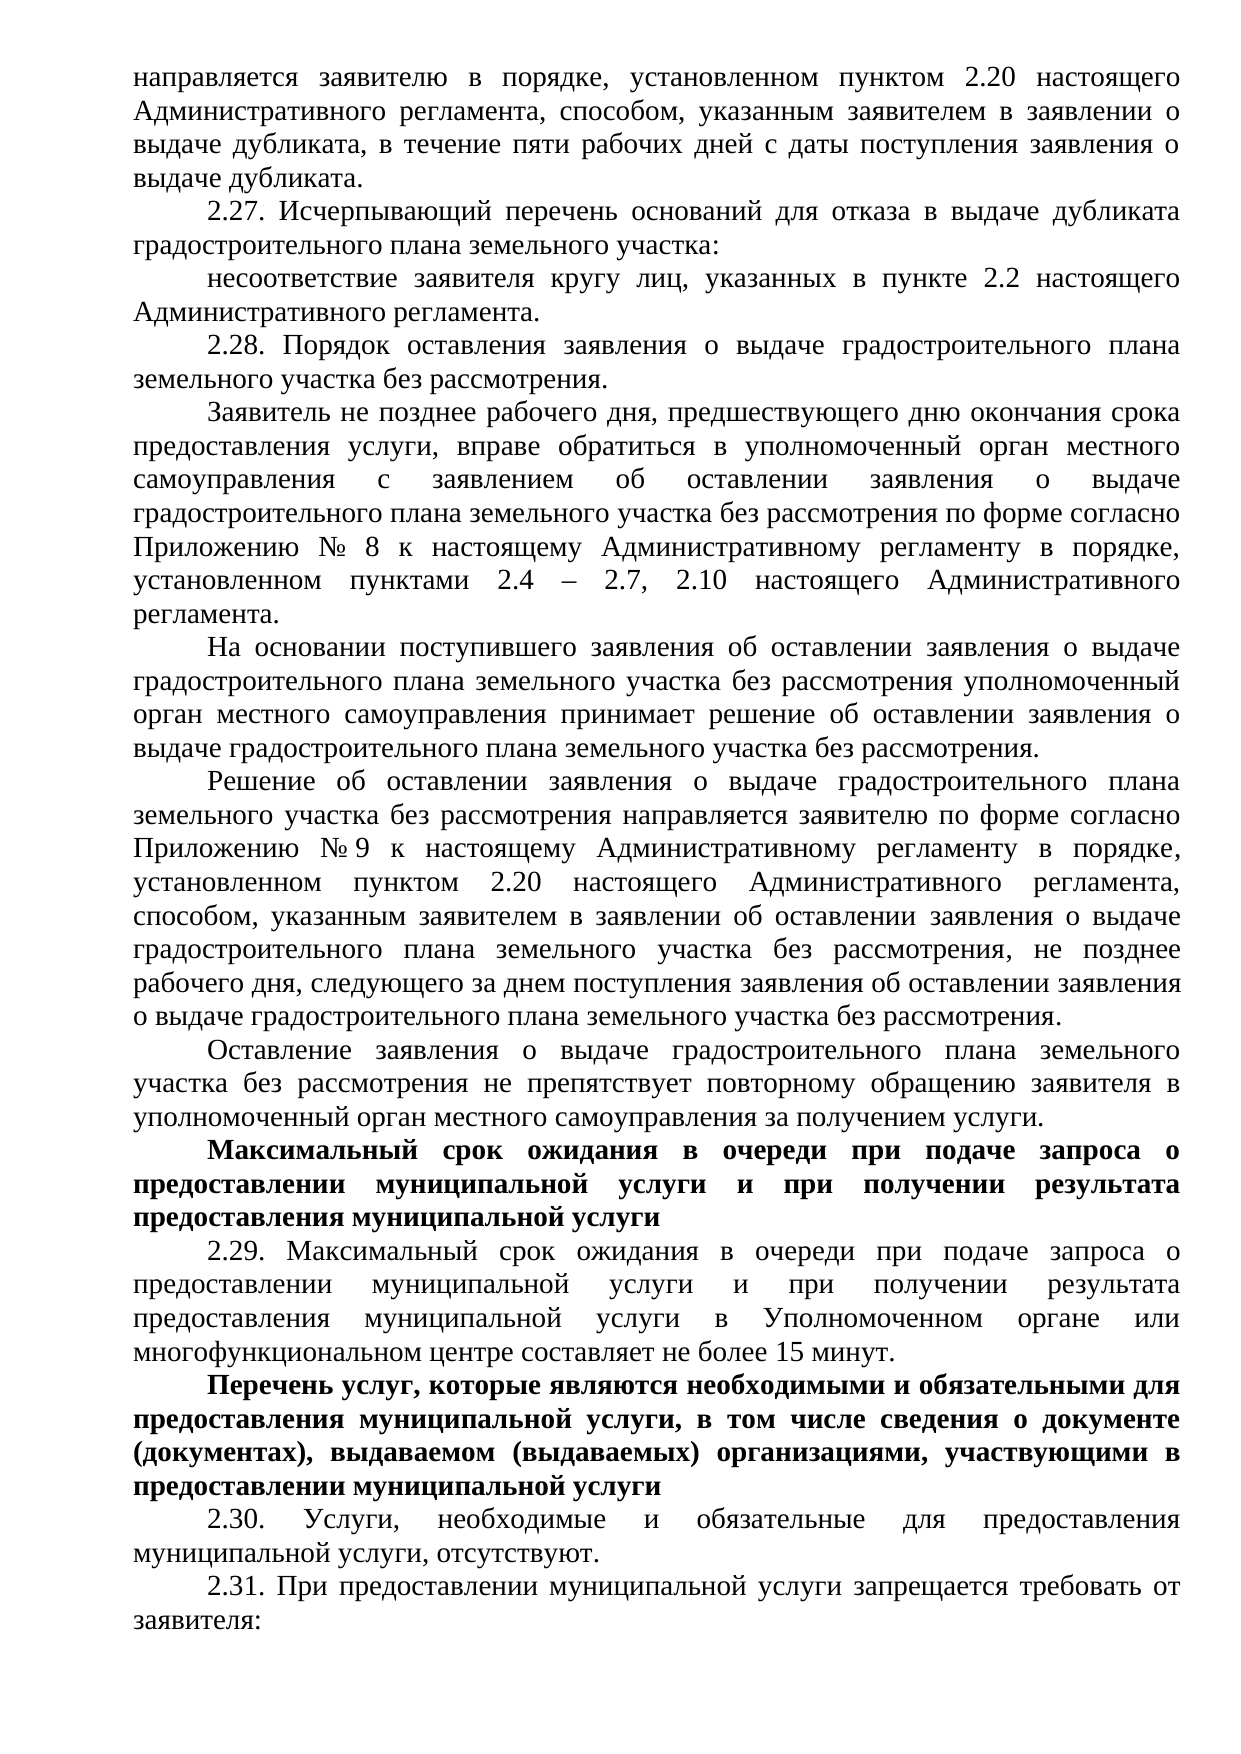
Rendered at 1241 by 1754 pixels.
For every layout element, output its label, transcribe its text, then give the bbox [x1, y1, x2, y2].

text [133, 59, 1181, 193]
text На основании поступившего заявления об оставлении заявления о выдаче градостроительного плана земельного участка без рассмотрения уполномоченный орган местного самоуправления принимает решение об оставлении заявления о выдаче градостроительного плана земельного участка без рассмотрения. [133, 629, 1181, 763]
text 2.27. Исчерпывающий перечень оснований для отказа в выдаче дубликата градостроительного плана земельного участка: [133, 193, 1181, 260]
text 2.29. Максимальный срок ожидания в очереди при подаче запроса о предоставлении муниципальной услуги и при получении результата предоставления муниципальной услуги в Уполномоченном органе или многофункциональном центре составляет не более 15 минут. [133, 1233, 1181, 1367]
text Оставление заявления о выдаче градостроительного плана земельного участка без рассмотрения не препятствует повторному обращению заявителя в уполномоченный орган местного самоуправления за получением услуги. [133, 1032, 1181, 1132]
text Перечень услуг, которые являются необходимыми и обязательными для предоставления муниципальной услуги, в том числе сведения о документе (документах), выдаваемом (выдаваемых) организациями, участвующими в предоставлении муниципальной услуги [133, 1367, 1181, 1501]
text 2.28. Порядок оставления заявления о выдаче градостроительного плана земельного участка без рассмотрения. [133, 327, 1181, 394]
text Решение об оставлении заявления о выдаче градостроительного плана земельного участка без рассмотрения направляется заявителю по форме согласно Приложению № 9 к настоящему Административному регламенту в порядке, установленном пунктом 2.20 настоящего Административного регламента, способом, указанным заявителем в заявлении об оставлении заявления о выдаче градостроительного плана земельного участка без рассмотрения, не позднее рабочего дня, следующего за днем поступления заявления об оставлении заявления о выдаче градостроительного плана земельного участка без рассмотрения. [133, 763, 1181, 1032]
text Заявитель не позднее рабочего дня, предшествующего дню окончания срока предоставления услуги, вправе обратиться в уполномоченный орган местного самоуправления с заявлением об оставлении заявления о выдаче градостроительного плана земельного участка без рассмотрения по форме согласно Приложению № 8 к настоящему Административному регламенту в порядке, установленном пунктами 2.4 – 2.7, 2.10 настоящего Административного регламента. [133, 394, 1181, 629]
text Максимальный срок ожидания в очереди при подаче запроса о предоставлении муниципальной услуги и при получении результата предоставления муниципальной услуги [133, 1132, 1181, 1233]
text 2.31. При предоставлении муниципальной услуги запрещается требовать от заявителя: [133, 1568, 1181, 1636]
text 2.30. Услуги, необходимые и обязательные для предоставления муниципальной услуги, отсутствуют. [133, 1501, 1181, 1568]
text несоответствие заявителя кругу лиц, указанных в пункте 2.2 настоящего Административного регламента. [133, 260, 1181, 327]
